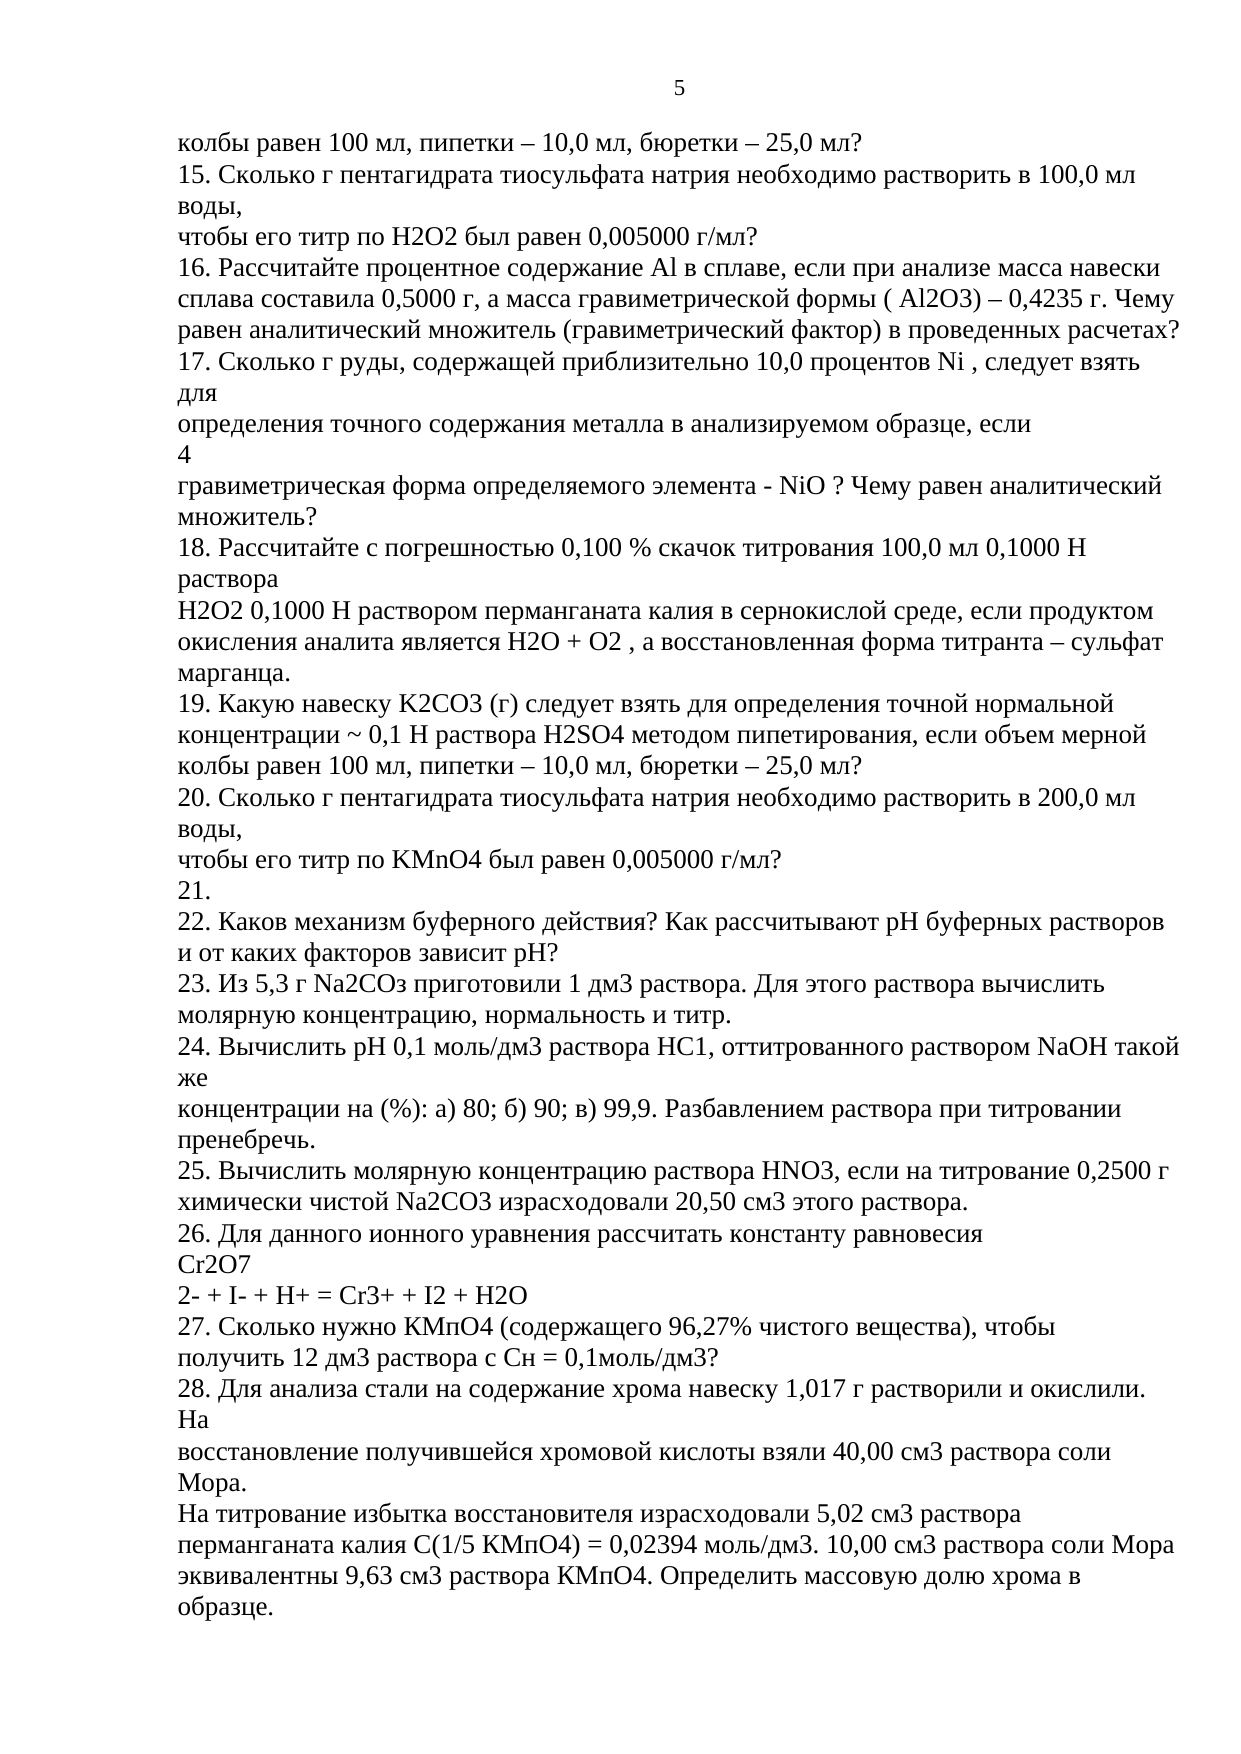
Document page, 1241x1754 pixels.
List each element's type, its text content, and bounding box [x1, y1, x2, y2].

text чтобы его титр по H2O2 был равен 0,005000 г/мл? [177, 220, 1181, 251]
text концентрации на (%): а) 80; б) 90; в) 99,9. Разбавлением раствора при титровании [177, 1092, 1181, 1123]
text 23. Из 5,3 г Nа2СОз приготовили 1 дм3 раствора. Для этого раствора вычислить [177, 967, 1181, 999]
text 16. Рассчитайте процентное содержание Al в сплаве, если при анализе масса навески [177, 251, 1181, 282]
text 25. Вычислить молярную концентрацию раствора HNO3, если на титрование 0,2500 г [177, 1154, 1181, 1186]
text сплава составила 0,5000 г, а масса гравиметрической формы ( Al2O3) – 0,4235 г. Чему [177, 282, 1181, 313]
text гравиметрическая форма определяемого элемента - NiO ? Чему равен аналитический [177, 469, 1181, 500]
text 17. Сколько г руды, содержащей приблизительно 10,0 процентов Ni , следует взять для [177, 344, 1181, 407]
text молярную концентрацию, нормальность и титр. [177, 999, 1181, 1030]
text эквивалентны 9,63 см3 раствора КМпО4. Определить массовую долю хрома в образце. [177, 1559, 1181, 1622]
text Cr2O7 [177, 1248, 1181, 1279]
text 24. Вычислить рН 0,1 моль/дм3 раствора НС1, оттитрованного раствором NaOH такой же [177, 1030, 1181, 1092]
text 22. Каков механизм буферного действия? Как рассчитывают рН буферных растворов [177, 905, 1181, 936]
text химически чистой Na2CO3 израсходовали 20,50 см3 этого раствора. [177, 1186, 1181, 1217]
text 26. Для данного ионного уравнения рассчитать константу равновесия [177, 1217, 1181, 1248]
text чтобы его титр по KMnO4 был равен 0,005000 г/мл? [177, 843, 1181, 874]
text H2O2 0,1000 Н раствором перманганата калия в сернокислой среде, если продуктом [177, 594, 1181, 625]
text 18. Рассчитайте с погрешностью 0,100 % скачок титрования 100,0 мл 0,1000 Н раствора [177, 531, 1181, 594]
text 2- + I- + H+ = Cr3+ + I2 + H2O [177, 1279, 1181, 1310]
text 15. Сколько г пентагидрата тиосульфата натрия необходимо растворить в 100,0 мл воды, [177, 158, 1181, 220]
text колбы равен 100 мл, пипетки – 10,0 мл, бюретки – 25,0 мл? [177, 127, 1181, 158]
text На титрование избытка восстановителя израсходовали 5,02 см3 раствора [177, 1497, 1181, 1528]
text концентрации ~ 0,1 Н раствора H2SO4 методом пипетирования, если объем мерной [177, 718, 1181, 749]
text 21. [177, 874, 1181, 905]
text получить 12 дм3 раствора с Сн = 0,1моль/дм3? [177, 1341, 1181, 1372]
text 27. Сколько нужно КМпО4 (содержащего 96,27% чистого вещества), чтобы [177, 1310, 1181, 1341]
text восстановление получившейся хромовой кислоты взяли 40,00 см3 раствора соли Мора. [177, 1435, 1181, 1497]
text окисления аналита является H2O + O2 , а восстановленная форма титранта – сульфат [177, 625, 1181, 656]
text 19. Какую навеску K2CO3 (г) следует взять для определения точной нормальной [177, 687, 1181, 718]
text равен аналитический множитель (гравиметрический фактор) в проведенных расчетах? [177, 313, 1181, 344]
text определения точного содержания металла в анализируемом образце, если [177, 407, 1181, 438]
text пренебречь. [177, 1123, 1181, 1154]
text 4 [177, 438, 1181, 469]
text и от каких факторов зависит рН? [177, 936, 1181, 967]
text 20. Сколько г пентагидрата тиосульфата натрия необходимо растворить в 200,0 мл воды, [177, 781, 1181, 843]
text перманганата калия С(1/5 КМпО4) = 0,02394 моль/дм3. 10,00 см3 раствора соли Мора [177, 1528, 1181, 1559]
text множитель? [177, 500, 1181, 531]
text марганца. [177, 656, 1181, 687]
text 28. Для анализа стали на содержание хрома навеску 1,017 г растворили и окислили. На [177, 1372, 1181, 1435]
text колбы равен 100 мл, пипетки – 10,0 мл, бюретки – 25,0 мл? [177, 749, 1181, 781]
